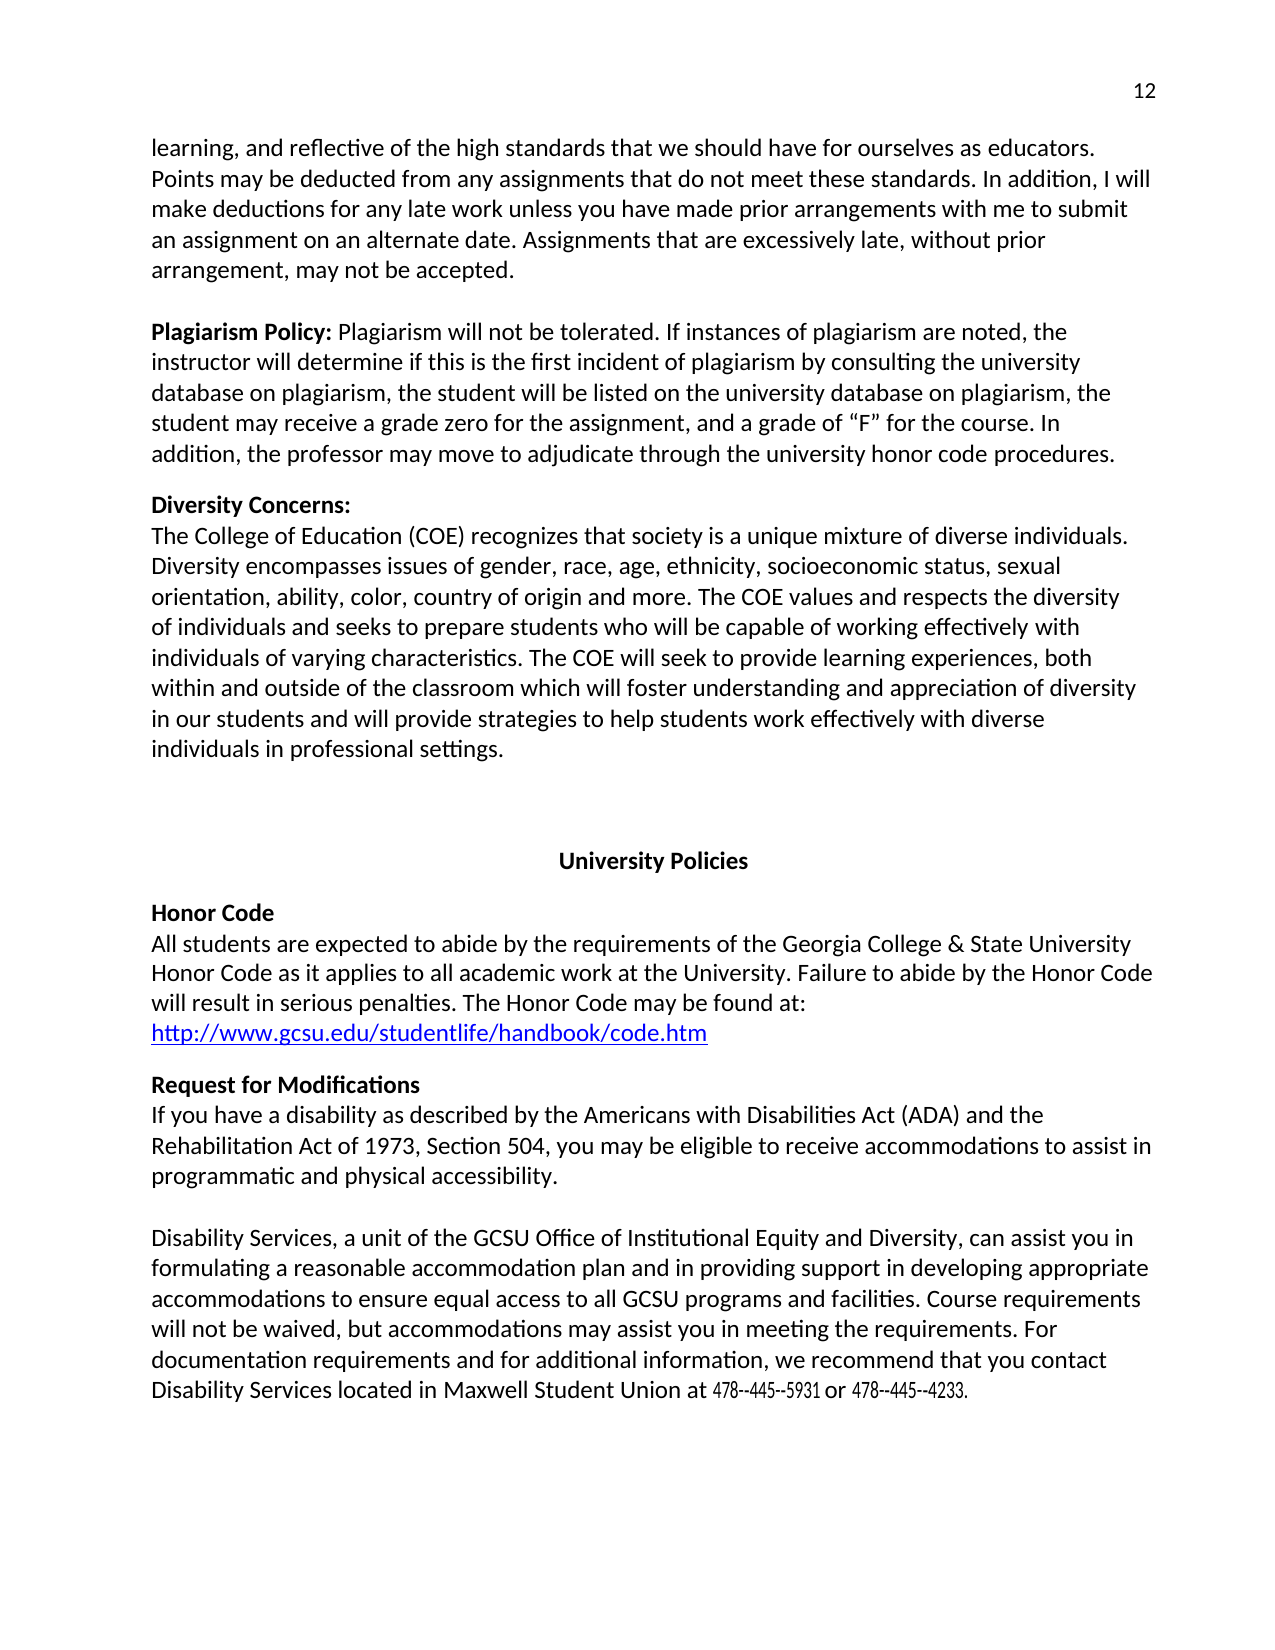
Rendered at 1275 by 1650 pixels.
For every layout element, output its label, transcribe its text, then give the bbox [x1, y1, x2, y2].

text Points may be deducted from any assignments that do not meet these standards. In addition, I will make deductions for any late work unless you have made prior arrangements with me to submit an assignment on an alternate date. Assignments that are excessively late, without prior arrangement, may not be accepted. [151, 163, 1153, 285]
text Plagiarism Policy: Plagiarism will not be tolerated. If instances of plagiarism are noted, the instructor will determine if this is the first incident of plagiarism by consulting the university database on plagiarism, the student will be listed on the university database on plagiarism, the student may receive a grade zero for the assignment, and a grade of “F” for the course. In addition, the professor may move to adjudicate through the university honor code procedures. [151, 316, 1117, 468]
subtitle Request for Modifications [151, 1069, 1092, 1099]
text Honor Code [151, 897, 1092, 928]
text Disability Services, a unit of the GCSU Office of Institutional Equity and Diversity, can assist you in formulating a reasonable accommodation plan and in providing support in developing appropriate accommodations to ensure equal access to all GCSU programs and facilities. Course requirements will not be waived, but accommodations may assist you in meeting the requirements. For documentation requirements and for additional information, we recommend that you contact Disability Services located in Maxwell Student Union at 478-­‐445-­‐5931 or 478-­‐445-­‐4233. [151, 1222, 1152, 1405]
text If you have a disability as described by the Americans with Disabilities Act (ADA) and the Rehabilitation Act of 1973, Section 504, you may be eligible to receive accommodations to assist in programmatic and physical accessibility. [151, 1099, 1155, 1191]
text All students are expected to abide by the requirements of the Georgia College & State University Honor Code as it applies to all academic work at the University. Failure to abide by the Honor Code will result in serious penalties. The Honor Code may be found at: http://www.gcsu.edu/studentlife/handbook/code.htm [151, 928, 1156, 1048]
text The College of Education (COE) recognizes that society is a unique mixture of diverse individuals. Diversity encompasses issues of gender, race, age, ethnicity, socioeconomic status, sexual orientation, ability, color, country of origin and more. The COE values and respects the diversity of individuals and seeks to prepare students who will be capable of working effectively with individuals of varying characteristics. The COE will seek to provide learning experiences, both within and outside of the classroom which will foster understanding and appreciation of diversity in our students and will provide strategies to help students work effectively with diverse individuals in professional settings. [151, 520, 1139, 764]
text learning, and reflective of the high standards that we should have for ourselves as educators. [151, 133, 1157, 163]
subtitle Diversity Concerns: [151, 489, 1092, 520]
subtitle University Policies [437, 845, 870, 876]
